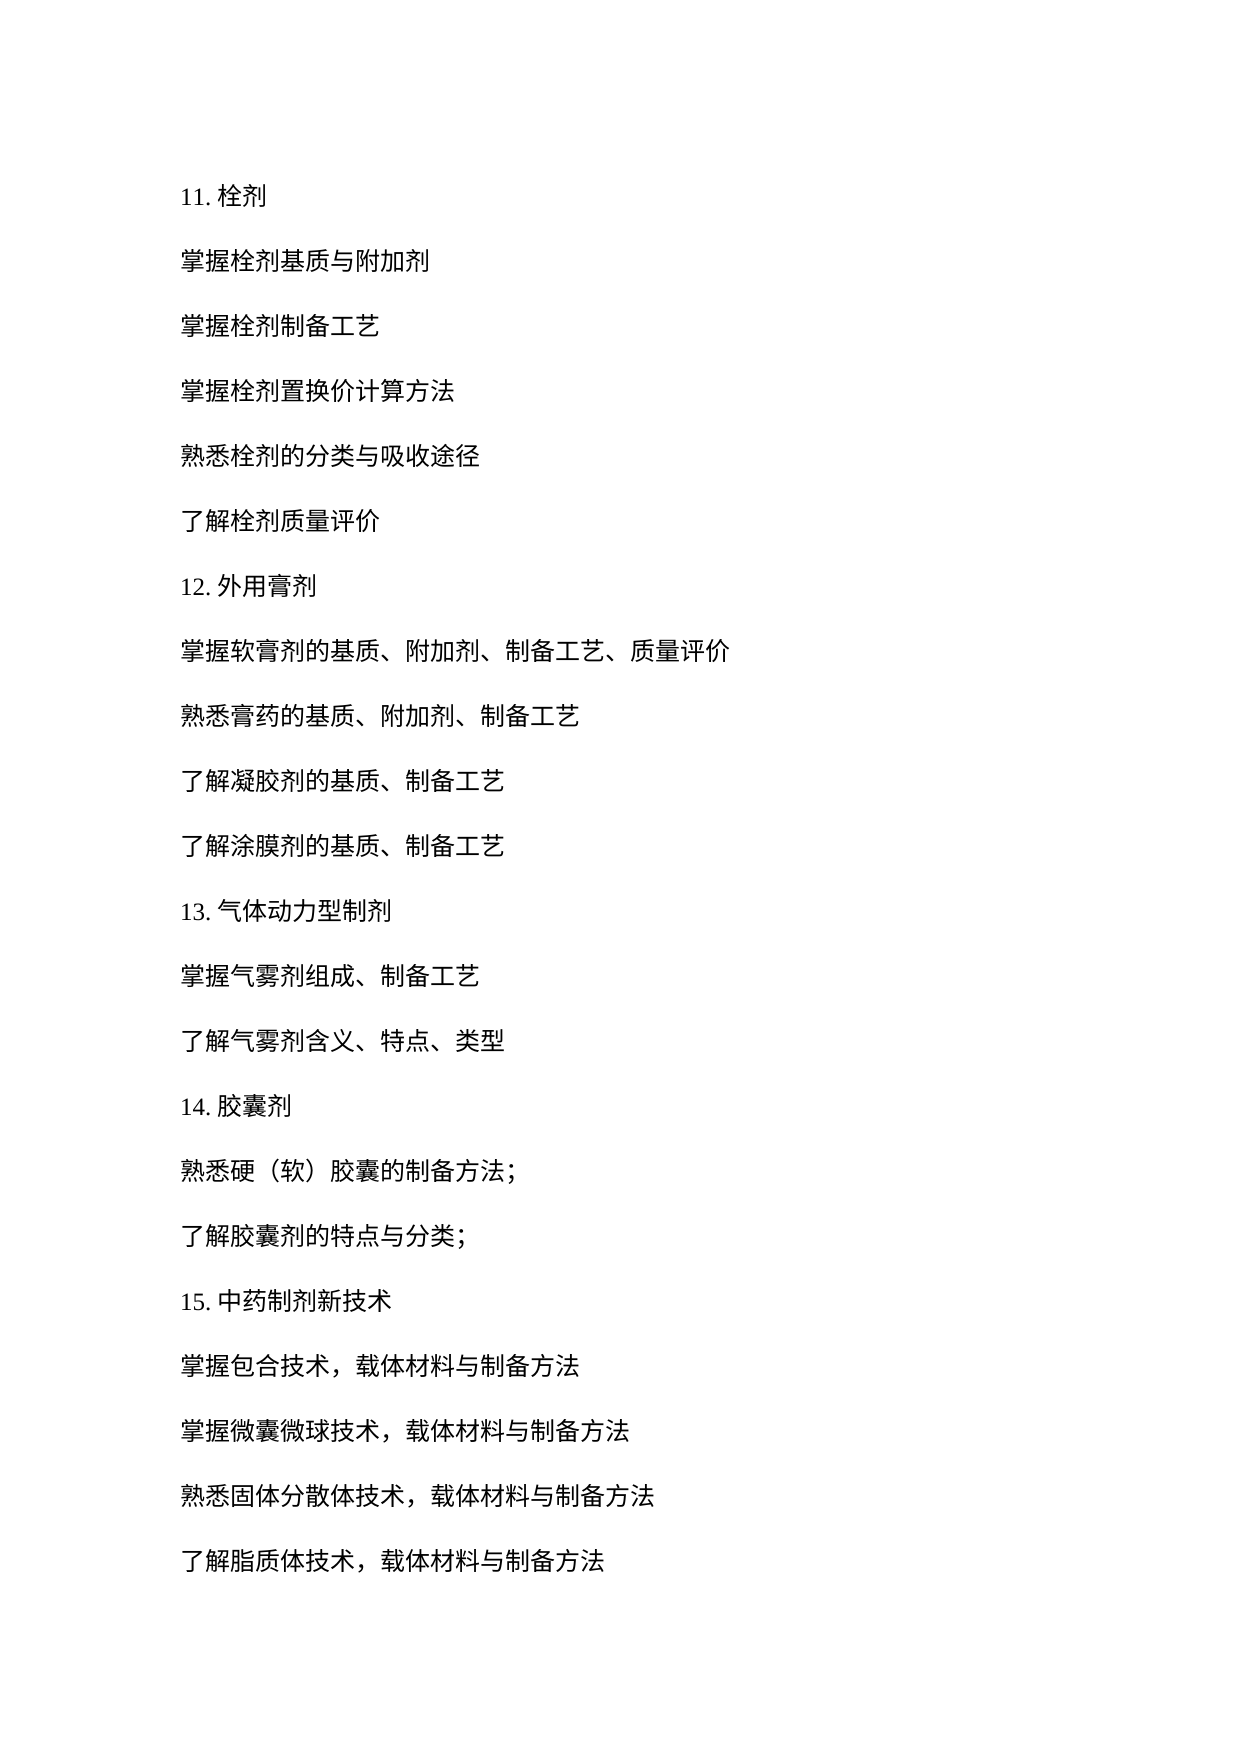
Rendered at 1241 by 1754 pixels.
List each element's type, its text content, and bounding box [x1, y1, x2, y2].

text 掌握栓剂制备工艺 [130, 292, 1110, 357]
text 了解栓剂质量评价 [130, 487, 1110, 552]
text 熟悉硬（软）胶囊的制备方法； [130, 1137, 1110, 1202]
text 掌握软膏剂的基质、附加剂、制备工艺、质量评价 [130, 617, 1110, 682]
text 熟悉栓剂的分类与吸收途径 [130, 422, 1110, 487]
text 14. 胶囊剂 [130, 1072, 1110, 1137]
text 掌握微囊微球技术，载体材料与制备方法 [130, 1397, 1110, 1462]
text 11. 栓剂 [130, 162, 1110, 227]
text 13. 气体动力型制剂 [130, 877, 1110, 942]
text 熟悉固体分散体技术，载体材料与制备方法 [130, 1462, 1110, 1527]
text 掌握栓剂置换价计算方法 [130, 357, 1110, 422]
text 掌握气雾剂组成、制备工艺 [130, 942, 1110, 1007]
text 12. 外用膏剂 [130, 552, 1110, 617]
text 了解脂质体技术，载体材料与制备方法 [130, 1527, 1110, 1592]
text 熟悉膏药的基质、附加剂、制备工艺 [130, 682, 1110, 747]
text 了解胶囊剂的特点与分类； [130, 1202, 1110, 1267]
text 15. 中药制剂新技术 [130, 1267, 1110, 1332]
text 了解凝胶剂的基质、制备工艺 [130, 747, 1110, 812]
text 掌握包合技术，载体材料与制备方法 [130, 1332, 1110, 1397]
text 了解气雾剂含义、特点、类型 [130, 1007, 1110, 1072]
text 了解涂膜剂的基质、制备工艺 [130, 812, 1110, 877]
text 掌握栓剂基质与附加剂 [130, 227, 1110, 292]
